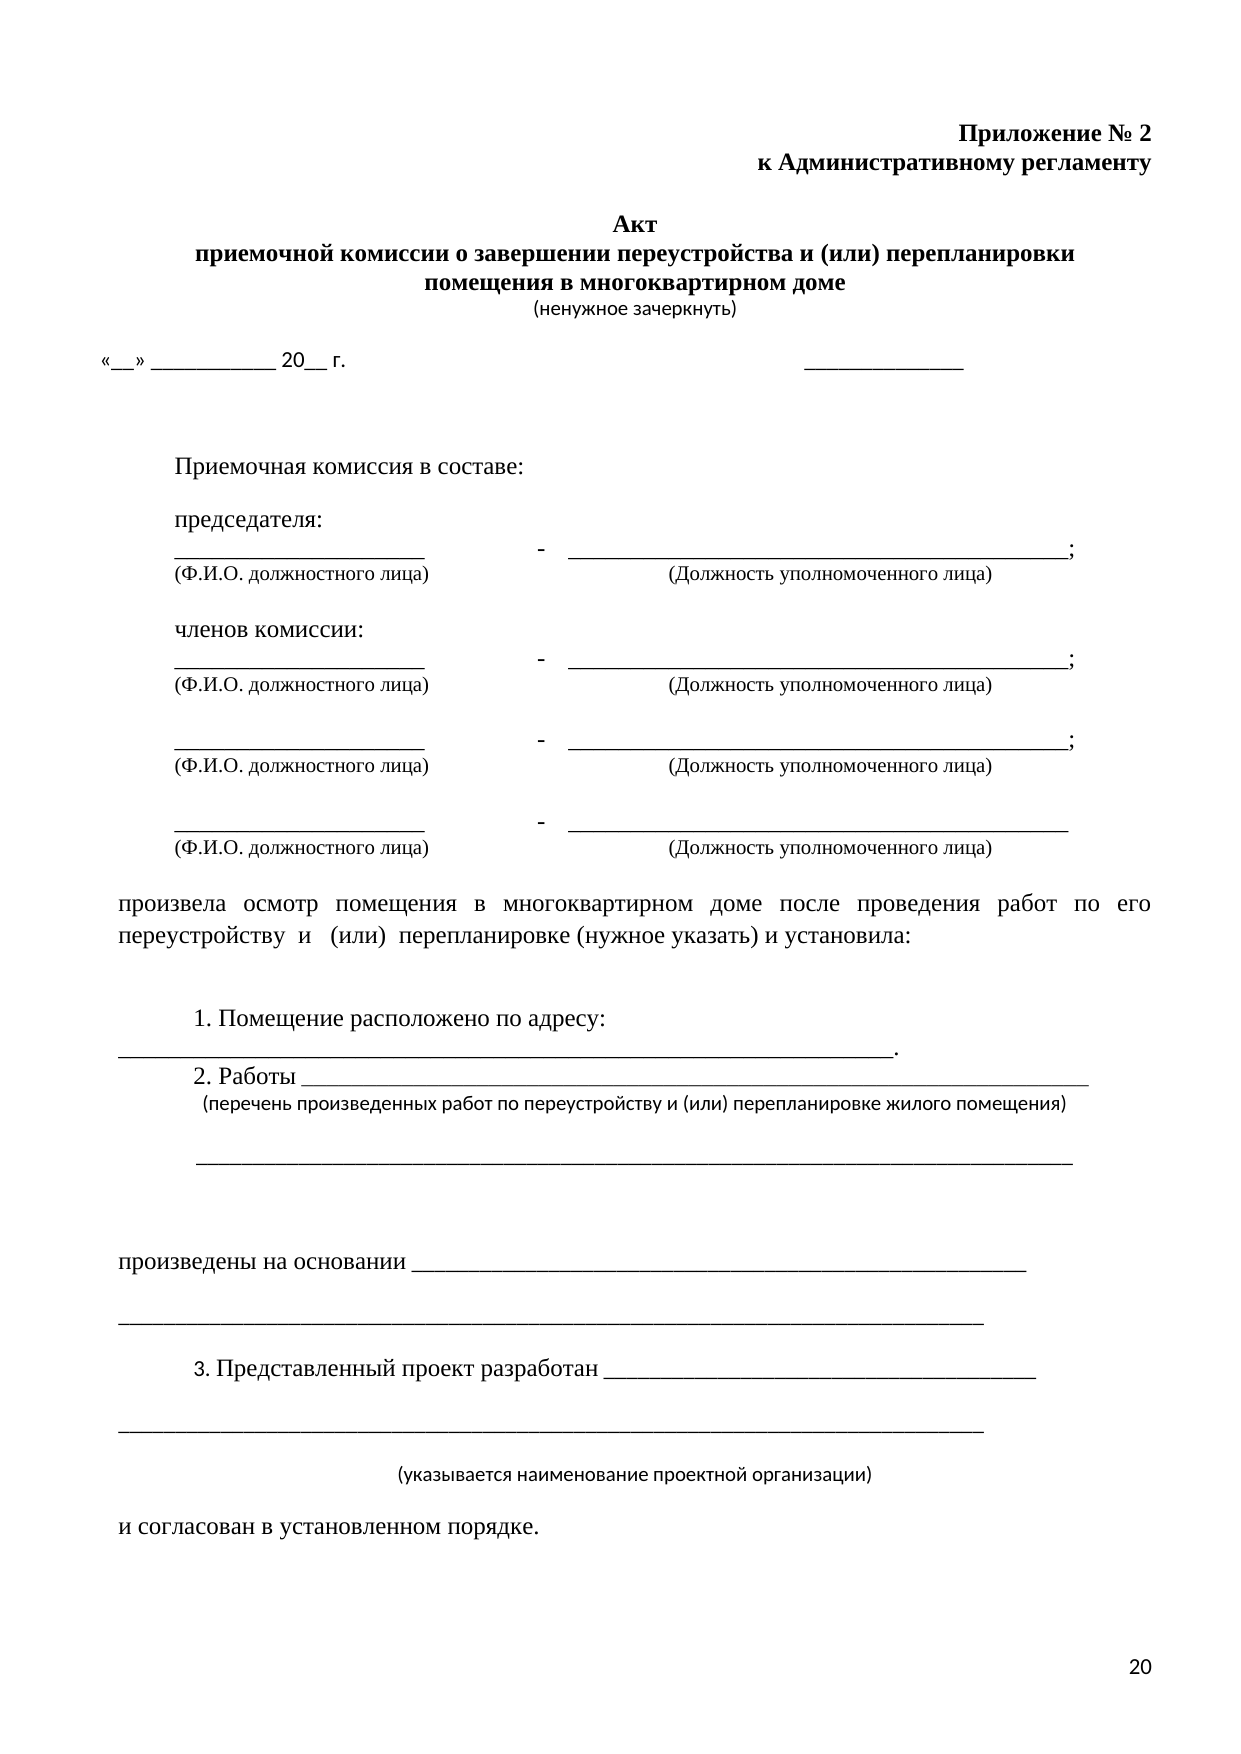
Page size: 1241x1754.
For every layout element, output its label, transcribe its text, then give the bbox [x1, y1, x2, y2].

text приемочной комиссии о завершении переустройства и (или) перепланировки [99, 238, 1171, 267]
text произведены на основании ______________________________________________________ [118, 1246, 1152, 1275]
table_cell ____________________ - (Ф.И.О. должностного лица) [174, 643, 568, 724]
text ____________________________________________________________________________ [118, 1408, 1152, 1436]
text 3. Представленный проект разработан ______________________________________ [118, 1353, 1152, 1383]
text помещения в многоквартирном доме [118, 267, 1152, 295]
text произвела осмотр помещения в многоквартирном доме после проведения работ по его переустройству и (или) перепланировке (нужное указать) и установила: [118, 888, 1152, 949]
text к Административному регламенту [59, 147, 1152, 176]
table_cell членов комиссии: [174, 614, 1104, 643]
text 1. Помещение расположено по адресу: ______________________________________________________________. [118, 1003, 1152, 1061]
table_header председателя: [174, 504, 1104, 533]
text Приемочная комиссия в составе: [118, 451, 1152, 480]
table_cell ____________________ - (Ф.И.О. должностного лица) [174, 533, 568, 614]
text «__» ___________ 20__ г. ______________ [99, 345, 1171, 373]
table_cell ________________________________________; (Должность уполномоченного лица) [568, 643, 1104, 724]
text 2. Работы _______________________________________________________________ [118, 1061, 1152, 1090]
table_cell ________________________________________; (Должность уполномоченного лица) [568, 533, 1104, 614]
table_cell ____________________ - (Ф.И.О. должностного лица) [174, 725, 568, 806]
text Акт [118, 209, 1152, 238]
text Приложение № 2 [59, 118, 1152, 147]
text _____________________________________________________________________________ [118, 1140, 1152, 1168]
text ____________________________________________________________________________ [118, 1301, 1152, 1328]
table_cell ________________________________________ (Должность уполномоченного лица) [568, 806, 1104, 888]
text (ненужное зачеркнуть) [118, 295, 1152, 321]
table_cell ________________________________________; (Должность уполномоченного лица) [568, 725, 1104, 806]
text и согласован в установленном порядке. [118, 1511, 1152, 1539]
table_cell ____________________ - (Ф.И.О. должностного лица) [174, 806, 568, 888]
text (перечень произведенных работ по переустройству и (или) перепланировке жилого помещения) [118, 1090, 1152, 1116]
text (указывается наименование проектной организации) [118, 1461, 1152, 1486]
